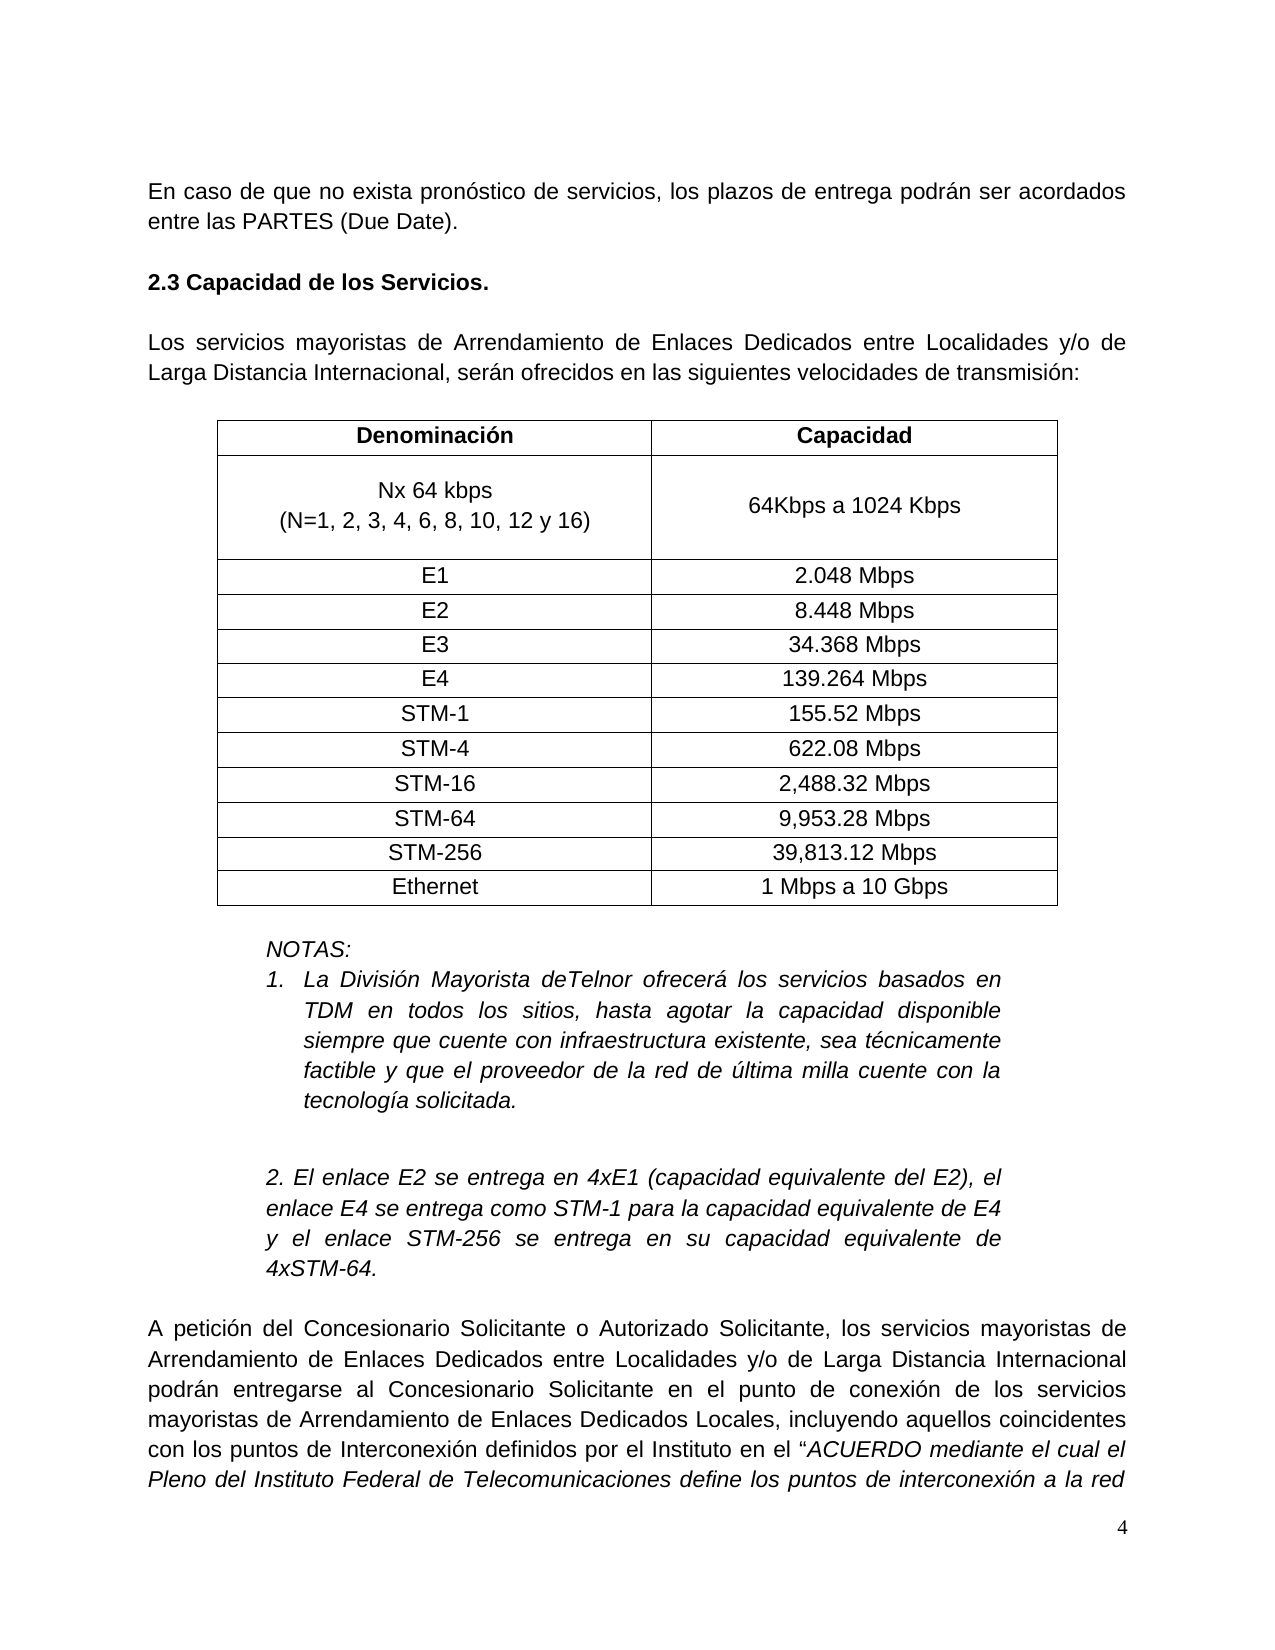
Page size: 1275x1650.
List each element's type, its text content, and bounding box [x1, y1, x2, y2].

text 2.3 Capacidad de los Servicios. [148, 268, 1127, 295]
table_cell 39,813.12 Mbps [652, 838, 1057, 870]
table_cell STM-1 [218, 698, 651, 732]
table_cell Nx 64 kbps (N=1, 2, 3, 4, 6, 8, 10, 12 y 16) [218, 456, 651, 559]
table_cell 9,953.28 Mbps [652, 803, 1057, 837]
table_cell E4 [218, 664, 651, 697]
table_cell STM-4 [218, 733, 651, 767]
table_cell STM-16 [218, 768, 651, 802]
table_cell 2,488.32 Mbps [652, 768, 1057, 802]
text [148, 1315, 1127, 1493]
table_cell 64Kbps a 1024 Kbps [652, 456, 1057, 559]
table_cell 139.264 Mbps [652, 664, 1057, 697]
table_cell 8.448 Mbps [652, 595, 1057, 629]
table_cell 2.048 Mbps [652, 560, 1057, 594]
table_cell E1 [218, 560, 651, 594]
table_cell E3 [218, 630, 651, 662]
table_cell STM-64 [218, 803, 651, 837]
table_header Capacidad [652, 421, 1057, 454]
text Los servicios mayoristas de Arrendamiento de Enlaces Dedicados entre Localidades y/o de Larga Distancia Internacional, serán ofrecidos en las siguientes velocidades de transmisión: [148, 329, 1127, 386]
text NOTAS: [266, 936, 1004, 963]
list La División Mayorista deTelnor ofrecerá los servicios basados en TDM en todos los sitios, hasta agotar la capacidad disponible siempre que cuente con infraestructura existente, sea técnicamente factible y que el proveedor de la red de última milla cuente con la tecnología solicitada. [266, 966, 1004, 1114]
table_cell 34.368 Mbps [652, 630, 1057, 662]
text En caso de que no exista pronóstico de servicios, los plazos de entrega podrán ser acordados entre las PARTES (Due Date). [148, 178, 1127, 234]
table_cell E2 [218, 595, 651, 629]
table_cell Ethernet [218, 871, 651, 905]
table_cell 622.08 Mbps [652, 733, 1057, 767]
table_cell 1 Mbps a 10 Gbps [652, 871, 1057, 905]
table_header Denominación [218, 421, 651, 454]
text 2. El enlace E2 se entrega en 4xE1 (capacidad equivalente del E2), el enlace E4 se entrega como STM-1 para la capacidad equivalente de E4 y el enlace STM-256 se entrega en su capacidad equivalente de 4xSTM-64. [266, 1164, 1004, 1281]
table_cell 155.52 Mbps [652, 698, 1057, 732]
table_cell STM-256 [218, 838, 651, 870]
